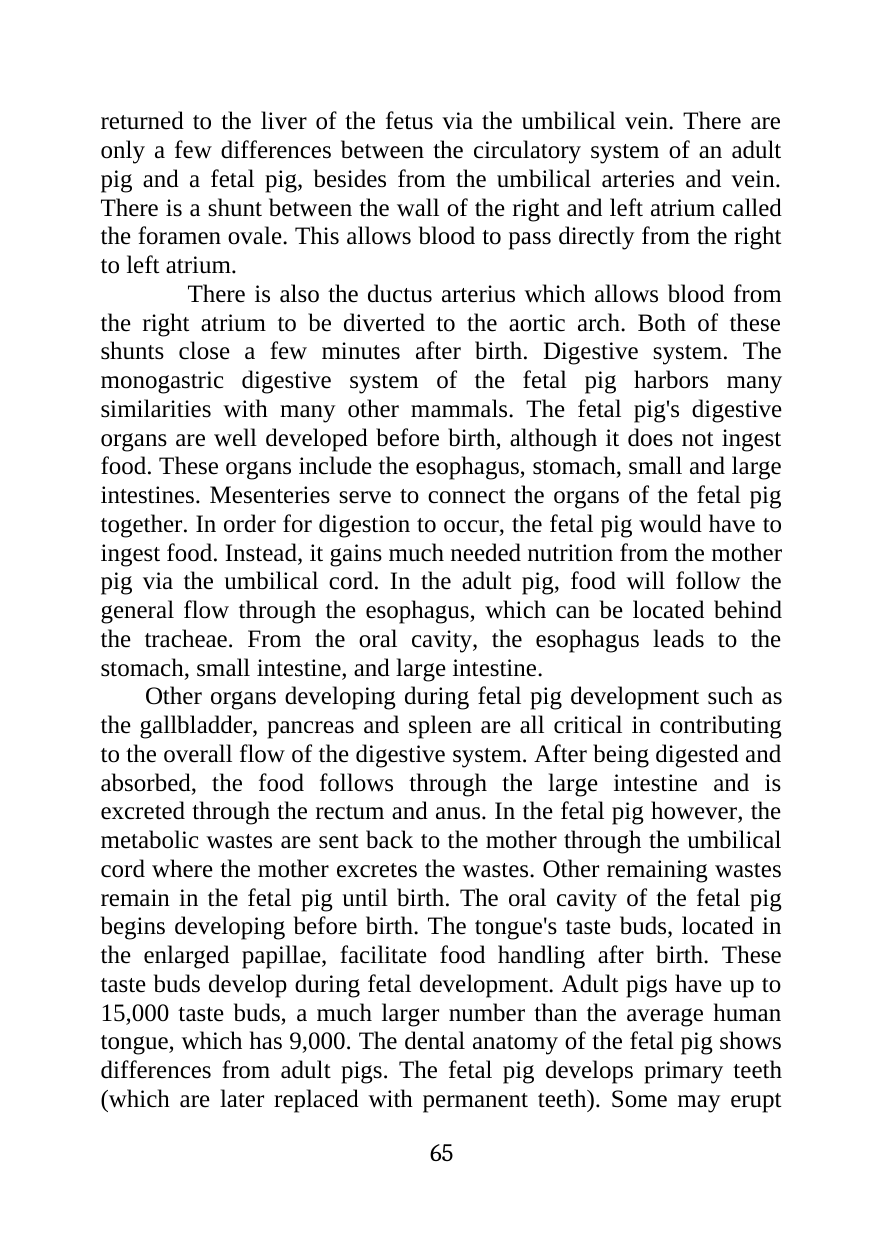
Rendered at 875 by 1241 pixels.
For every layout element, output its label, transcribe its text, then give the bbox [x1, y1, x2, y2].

list There is also the ductus arterius which allows blood from the right atrium to be diverted to the aortic arch. Both of these shunts close a few minutes after birth. Digestive system. The monogastric digestive system of the fetal pig harbors many similarities with many other mammals. The fetal pig's digestive organs are well developed before birth, although it does not ingest food. These organs include the esophagus, stomach, small and large intestines. Mesenteries serve to connect the organs of the fetal pig together. In order for digestion to occur, the fetal pig would have to ingest food. Instead, it gains much needed nutrition from the mother pig via the umbilical cord. In the adult pig, food will follow the general flow through the esophagus, which can be located behind the tracheae. From the oral cavity, the esophagus leads to the stomach, small intestine, and large intestine. [100, 279, 783, 681]
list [100, 106, 783, 279]
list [100, 681, 783, 1113]
